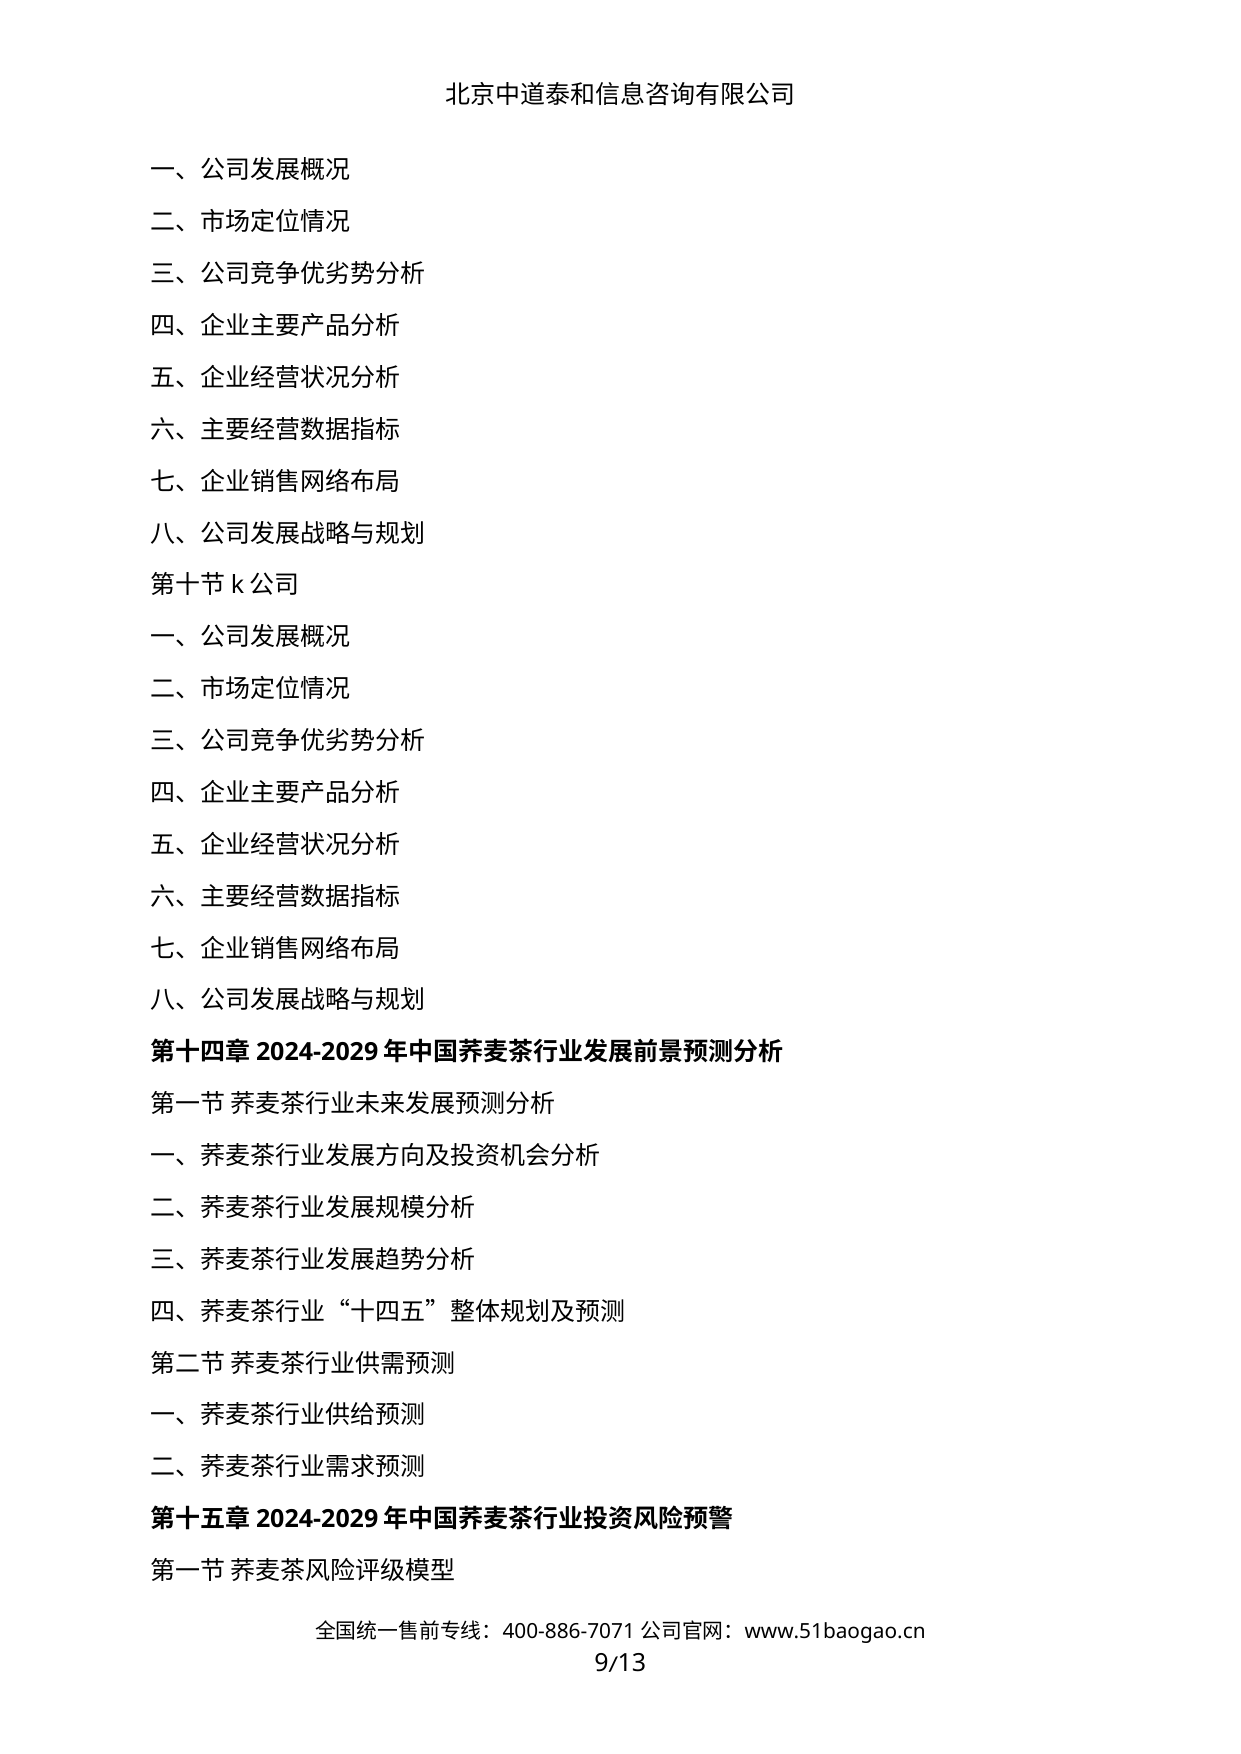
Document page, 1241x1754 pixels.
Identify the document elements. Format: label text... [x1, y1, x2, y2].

text 第一节 荞麦茶风险评级模型 [150, 1551, 1090, 1587]
text 四、企业主要产品分析 [150, 772, 1090, 809]
text 二、荞麦茶行业发展规模分析 [150, 1187, 1090, 1224]
text 第十节 k公司 [150, 565, 1090, 601]
text 三、荞麦茶行业发展趋势分析 [150, 1239, 1090, 1276]
text 八、公司发展战略与规划 [150, 980, 1090, 1016]
text 五、企业经营状况分析 [150, 357, 1090, 394]
text 二、荞麦茶行业需求预测 [150, 1447, 1090, 1483]
text 一、荞麦茶行业供给预测 [150, 1395, 1090, 1431]
text 三、公司竞争优劣势分析 [150, 254, 1090, 290]
text 二、市场定位情况 [150, 669, 1090, 705]
text 第十五章 2024-2029年中国荞麦茶行业投资风险预警 [150, 1499, 1090, 1535]
text 第十四章 2024-2029年中国荞麦茶行业发展前景预测分析 [150, 1032, 1090, 1068]
text 五、企业经营状况分析 [150, 824, 1090, 861]
text 二、市场定位情况 [150, 202, 1090, 238]
text 六、主要经营数据指标 [150, 876, 1090, 912]
text 一、荞麦茶行业发展方向及投资机会分析 [150, 1136, 1090, 1172]
text 第一节 荞麦茶行业未来发展预测分析 [150, 1084, 1090, 1120]
text 八、公司发展战略与规划 [150, 513, 1090, 549]
text 一、公司发展概况 [150, 150, 1090, 186]
text 七、企业销售网络布局 [150, 461, 1090, 497]
text 六、主要经营数据指标 [150, 409, 1090, 446]
text 四、企业主要产品分析 [150, 306, 1090, 342]
text 七、企业销售网络布局 [150, 928, 1090, 964]
text 四、荞麦茶行业“十四五”整体规划及预测 [150, 1291, 1090, 1327]
text 一、公司发展概况 [150, 617, 1090, 653]
text 第二节 荞麦茶行业供需预测 [150, 1343, 1090, 1379]
text 三、公司竞争优劣势分析 [150, 721, 1090, 757]
